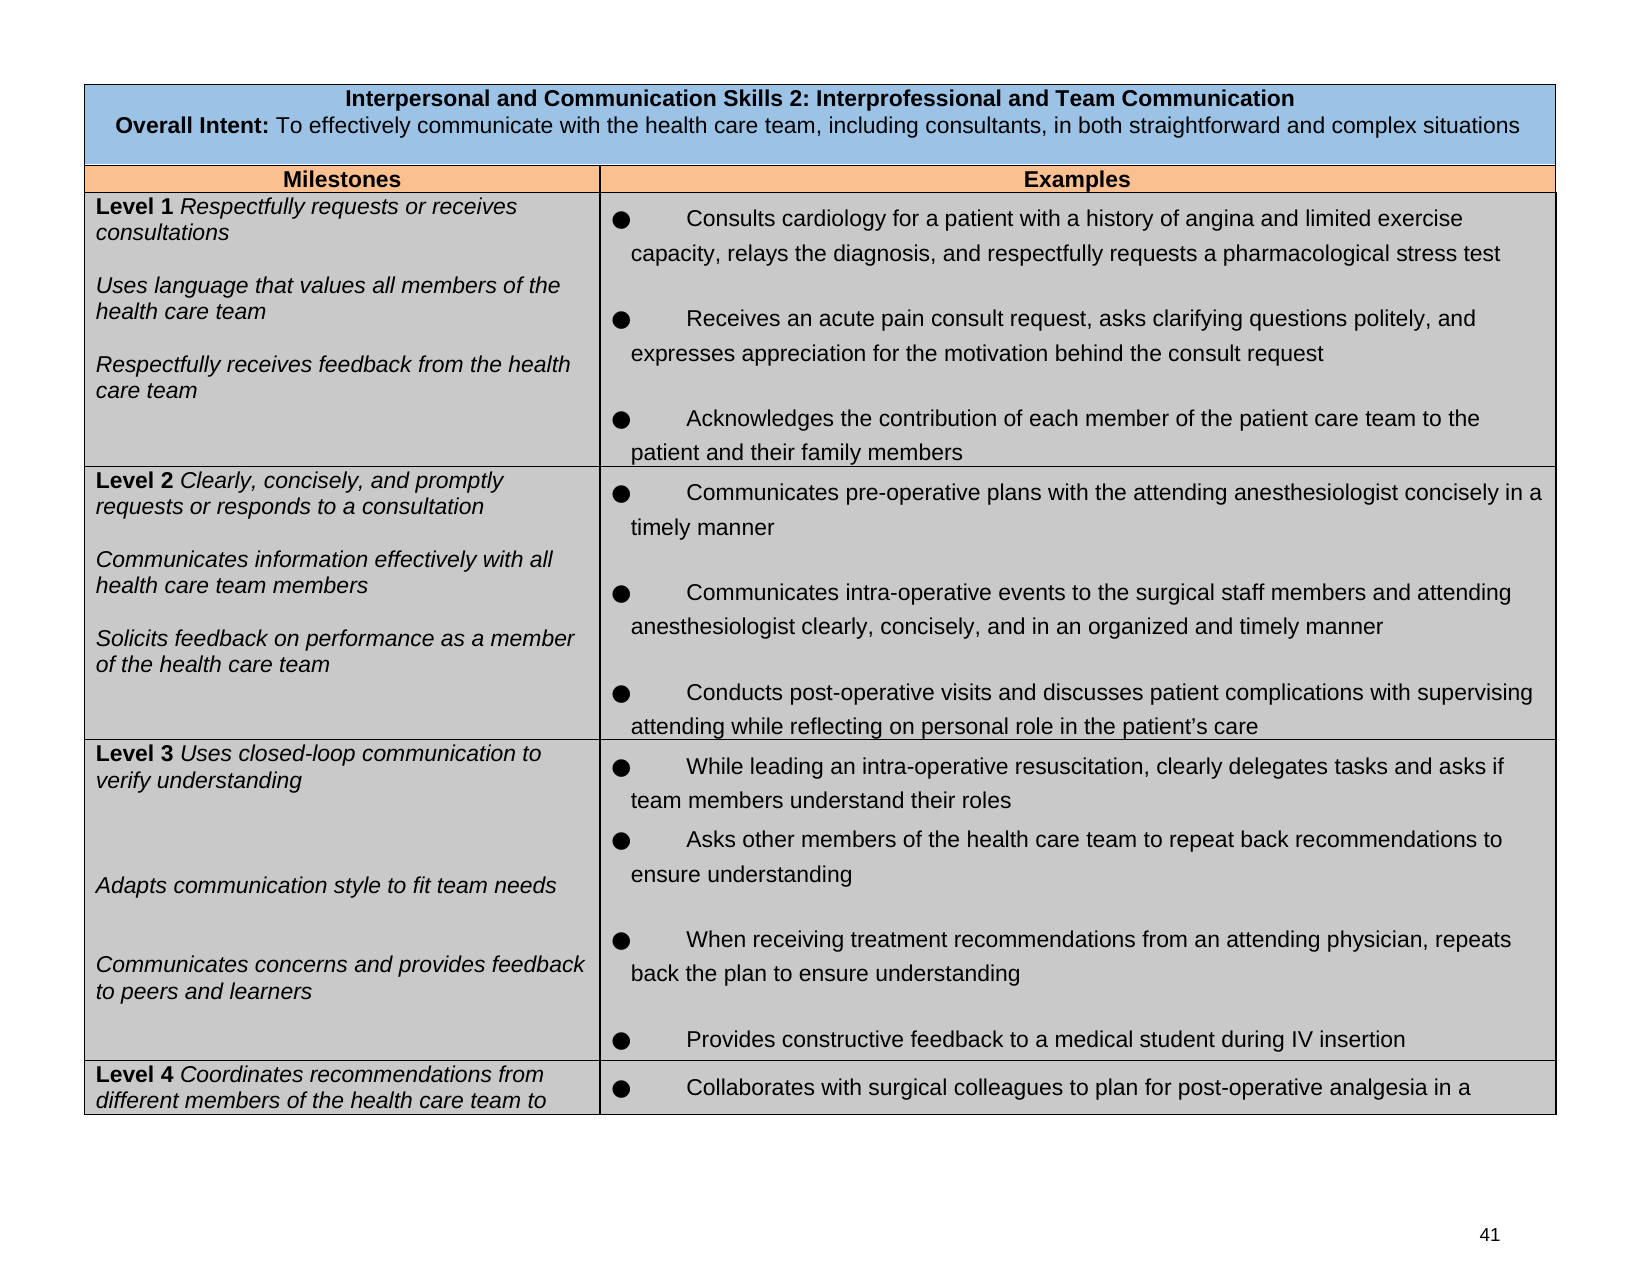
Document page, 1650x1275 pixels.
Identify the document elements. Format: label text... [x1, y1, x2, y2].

table_header Interpersonal and Communication Skills 2: Interprofessional and Team Communication Overall Intent: To effectively communicate with the health care team, including consultants, in both straightforward and complex situations [85, 85, 1555, 164]
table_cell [601, 1061, 1555, 1114]
table_cell Examples [601, 166, 1555, 192]
table_cell Milestones [85, 166, 599, 192]
table_cell Consults cardiology for a patient with a history of angina and limited exercise capacity, relays the diagnosis, and respectfully requests a pharmacological stress test Receives an acute pain consult request, asks clarifying questions politely, and expresses appreciation for the motivation behind the consult request Acknowledges the contribution of each member of the patient care team to the patient and their family members [601, 193, 1555, 466]
table_cell Level 1 Respectfully requests or receives consultations Uses language that values all members of the health care team Respectfully receives feedback from the health care team [85, 193, 599, 466]
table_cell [85, 1061, 599, 1114]
table_cell Level 3 Uses closed-loop communication to verify understanding Adapts communication style to fit team needs Communicates concerns and provides feedback to peers and learners [85, 740, 599, 1060]
table_cell Level 2 Clearly, concisely, and promptly requests or responds to a consultation Communicates information effectively with all health care team members Solicits feedback on performance as a member of the health care team [85, 467, 599, 739]
table_cell Communicates pre-operative plans with the attending anesthesiologist concisely in a timely manner Communicates intra-operative events to the surgical staff members and attending anesthesiologist clearly, concisely, and in an organized and timely manner Conducts post-operative visits and discusses patient complications with supervising attending while reflecting on personal role in the patient’s care [601, 467, 1555, 739]
table_cell While leading an intra-operative resuscitation, clearly delegates tasks and asks if team members understand their roles Asks other members of the health care team to repeat back recommendations to ensure understanding When receiving treatment recommendations from an attending physician, repeats back the plan to ensure understanding Provides constructive feedback to a medical student during IV insertion [601, 740, 1555, 1060]
